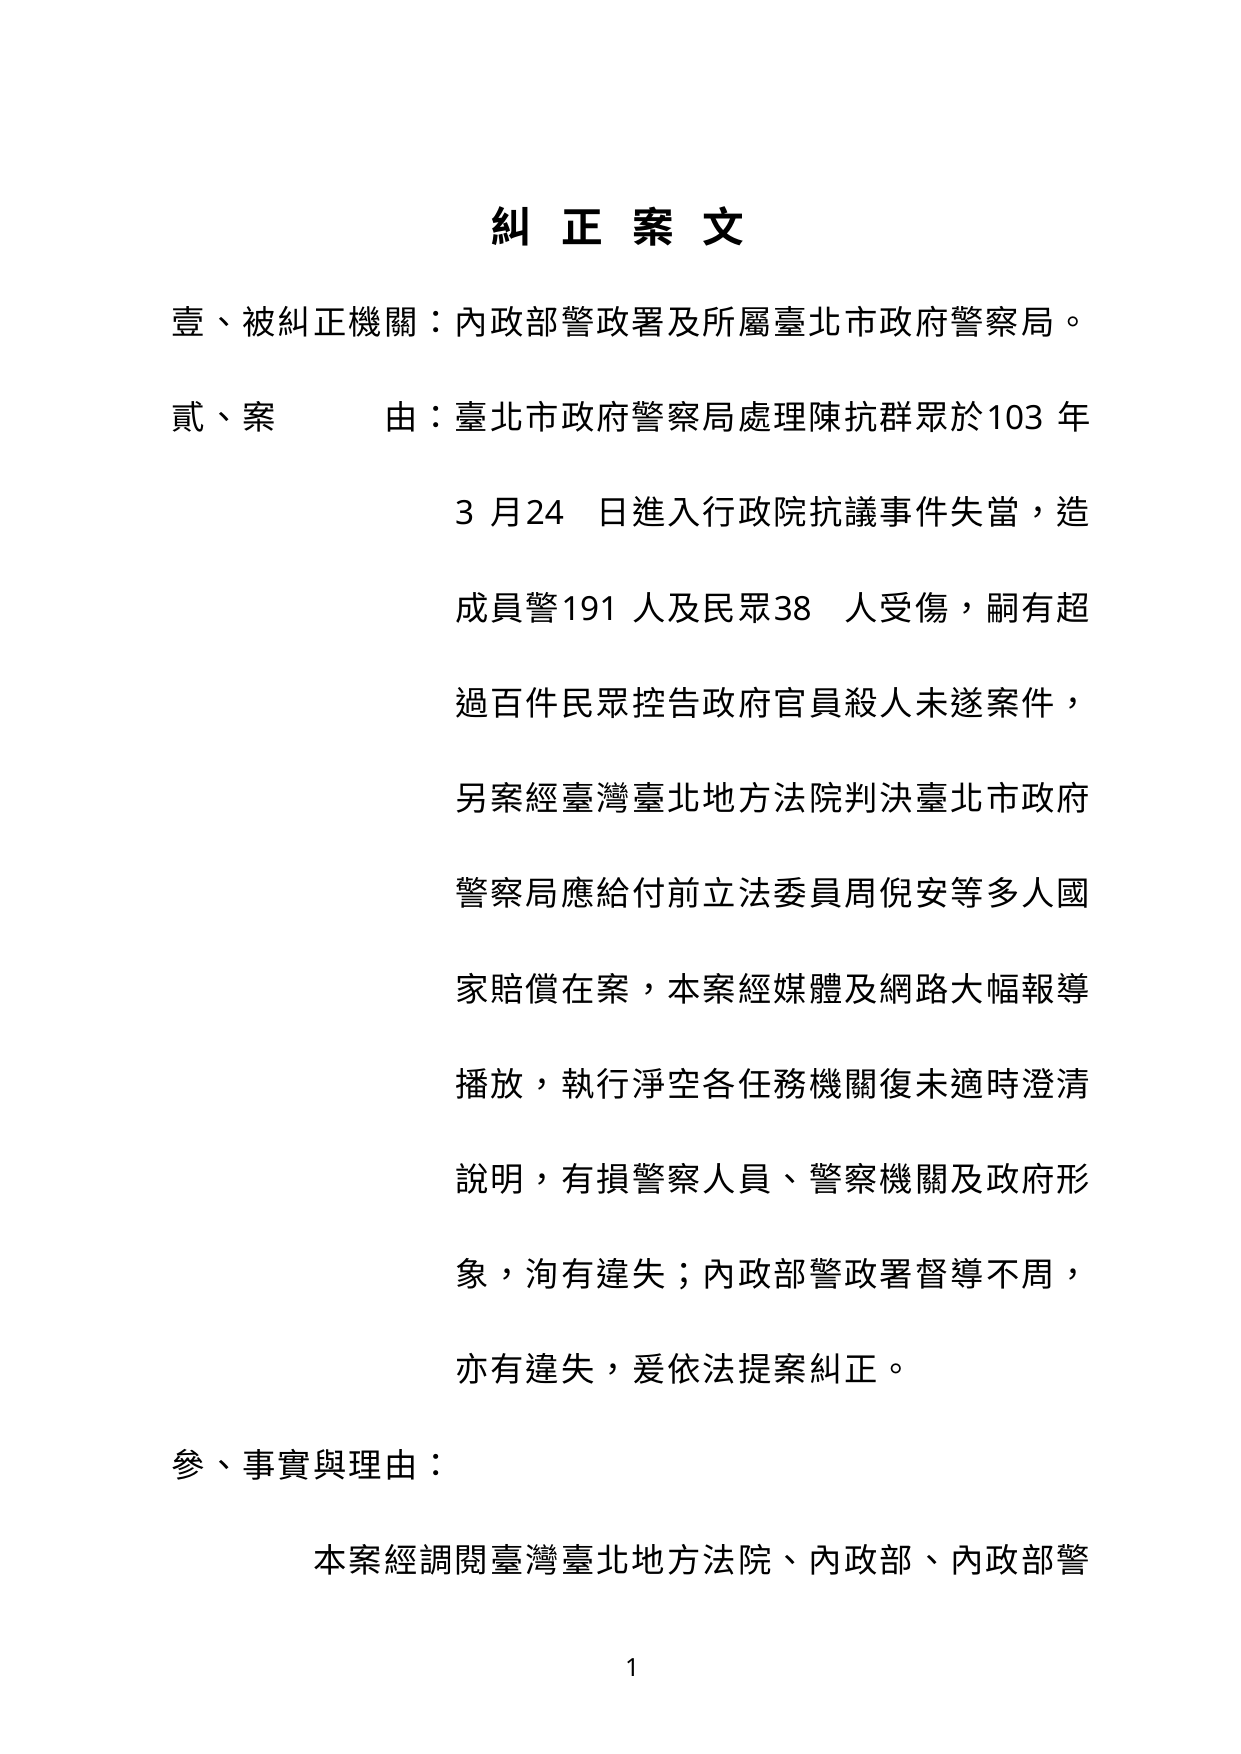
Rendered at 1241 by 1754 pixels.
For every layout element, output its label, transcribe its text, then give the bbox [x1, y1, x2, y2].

text 本案經調閱臺灣臺北地方法院、內政部、內政部警政署（下稱警政署）及臺北市政府警察局等機關卷證資料，並於民國(下同)109年6月22日詢問有關機關人員，糾正事實及理由如下： [242, 1510, 1092, 1605]
subtitle 案 由：臺北市政府警察局處理陳抗群眾於103年3月24日進入行政院抗議事件失當，造成員警191人及民眾38人受傷，嗣有超過百件民眾控告政府官員殺人未遂案件，另案經臺灣臺北地方法院判決臺北市政府警察局應給付前立法委員周倪安等多人國家賠償在案，本案經媒體及網路大幅報導播放，執行淨空各任務機關復未適時澄清說明，有損警察人員、警察機關及政府形象，洵有違失；內政部警政署督導不周，亦有違失，爰依法提案糾正。 [171, 368, 1092, 1415]
subtitle 事實與理由： [171, 1415, 1092, 1510]
subtitle 被糾正機關：內政部警政署及所屬臺北市政府警察局。 [171, 272, 1092, 368]
text 糾正案文 [171, 177, 1092, 272]
